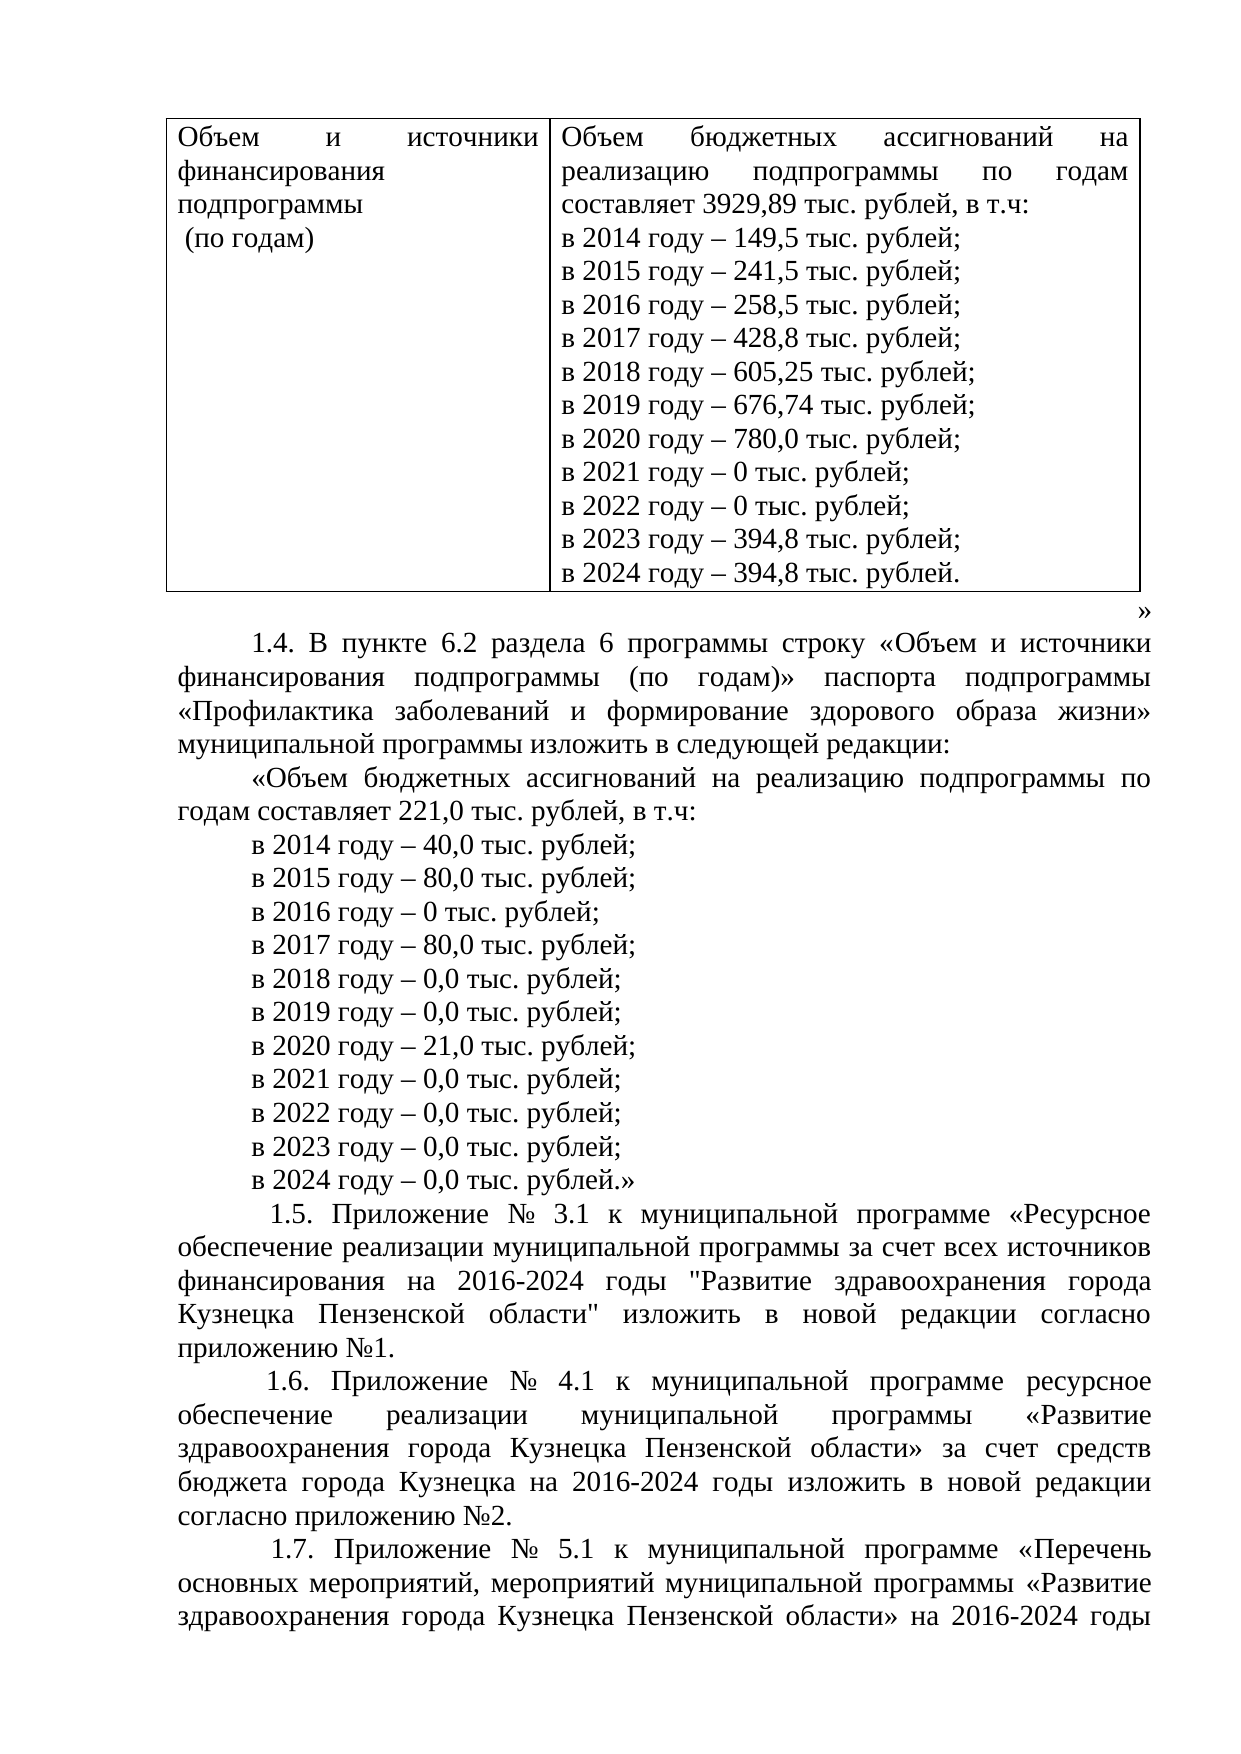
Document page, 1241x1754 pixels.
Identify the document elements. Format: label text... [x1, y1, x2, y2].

text в 2020 году – 21,0 тыс. рублей; [177, 1028, 1152, 1062]
text в 2021 году – 0,0 тыс. рублей; [177, 1062, 1152, 1095]
text 1.4. В пункте 6.2 раздела 6 программы строку «Объем и источники финансирования подпрограммы (по годам)» паспорта подпрограммы «Профилактика заболеваний и формирование здорового образа жизни» муниципальной программы изложить в следующей редакции: [177, 626, 1152, 760]
text в 2018 году – 0,0 тыс. рублей; [177, 961, 1152, 994]
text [177, 1531, 1152, 1632]
text в 2017 году – 80,0 тыс. рублей; [177, 927, 1152, 961]
text в 2023 году – 0,0 тыс. рублей; [177, 1129, 1152, 1162]
text «Объем бюджетных ассигнований на реализацию подпрограммы по годам составляет 221,0 тыс. рублей, в т.ч: [177, 760, 1152, 827]
text в 2014 году – 40,0 тыс. рублей; [177, 827, 1152, 860]
text » [177, 592, 1152, 626]
text в 2019 году – 0,0 тыс. рублей; [177, 994, 1152, 1028]
table_header Объем бюджетных ассигнований на реализацию подпрограммы по годам составляет 3929,89 тыс. рублей, в т.ч: в 2014 году – 149,5 тыс. рублей; в 2015 году – 241,5 тыс. рублей; в 2016 году – 258,5 тыс. рублей; в 2017 году – 428,8 тыс. рублей; в 2018 году – 605,25 тыс. рублей; в 2019 году – 676,74 тыс. рублей; в 2020 году – 780,0 тыс. рублей; в 2021 году – 0 тыс. рублей; в 2022 году – 0 тыс. рублей; в 2023 году – 394,8 тыс. рублей; в 2024 году – 394,8 тыс. рублей. [551, 119, 1139, 591]
text 1.6. Приложение № 4.1 к муниципальной программе ресурсное обеспечение реализации муниципальной программы «Развитие здравоохранения города Кузнецка Пензенской области» за счет средств бюджета города Кузнецка на 2016-2024 годы изложить в новой редакции согласно приложению №2. [177, 1363, 1152, 1531]
text 1.5. Приложение № 3.1 к муниципальной программе «Ресурсное обеспечение реализации муниципальной программы за счет всех источников финансирования на 2016-2024 годы "Развитие здравоохранения города Кузнецка Пензенской области" изложить в новой редакции согласно приложению №1. [177, 1196, 1152, 1363]
text в 2024 году – 0,0 тыс. рублей.» [177, 1162, 1152, 1196]
table_header Объем и источники финансирования подпрограммы (по годам) [167, 119, 549, 591]
text в 2015 году – 80,0 тыс. рублей; [177, 860, 1152, 894]
text в 2016 году – 0 тыс. рублей; [177, 894, 1152, 927]
text в 2022 году – 0,0 тыс. рублей; [177, 1095, 1152, 1129]
